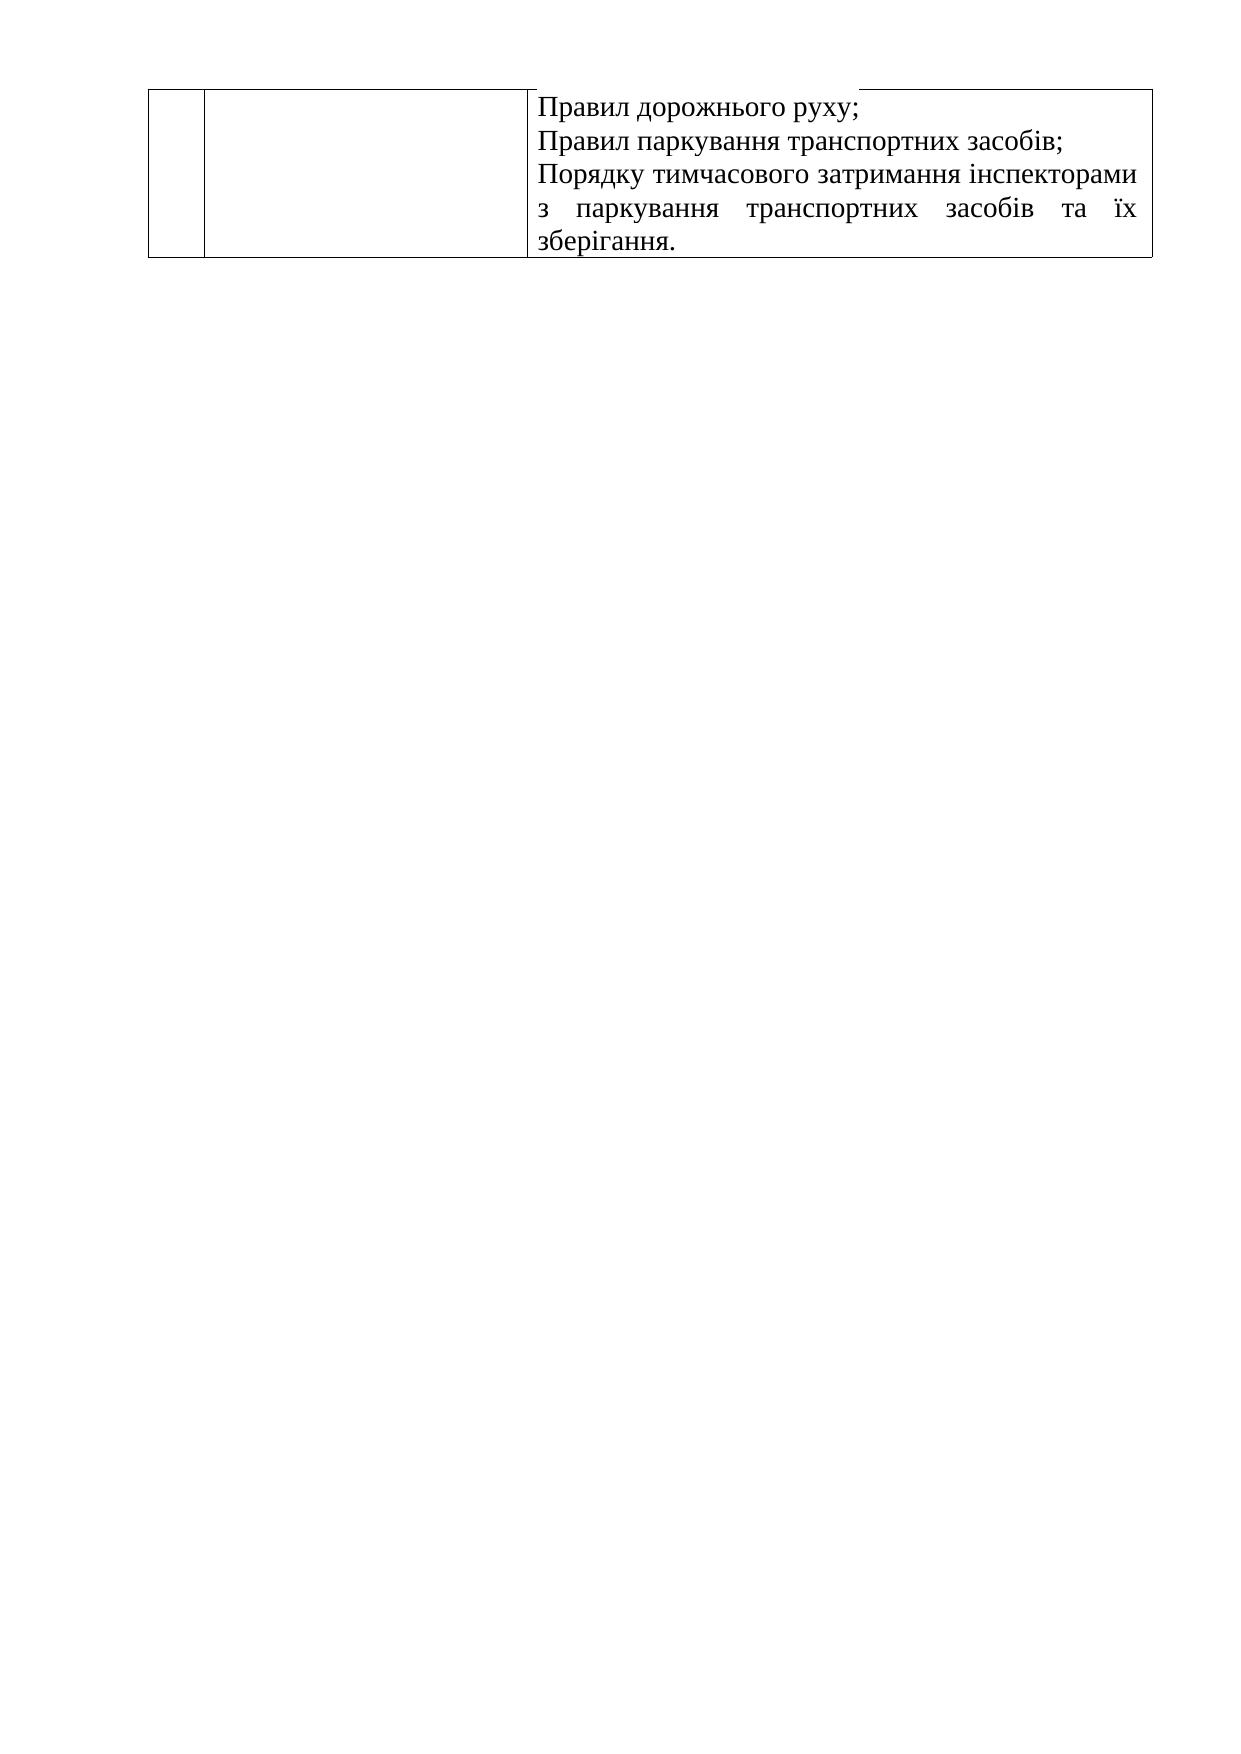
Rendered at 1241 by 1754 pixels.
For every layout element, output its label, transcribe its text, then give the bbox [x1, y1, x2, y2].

table_cell 2. [149, 90, 204, 257]
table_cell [205, 90, 527, 257]
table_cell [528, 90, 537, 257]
